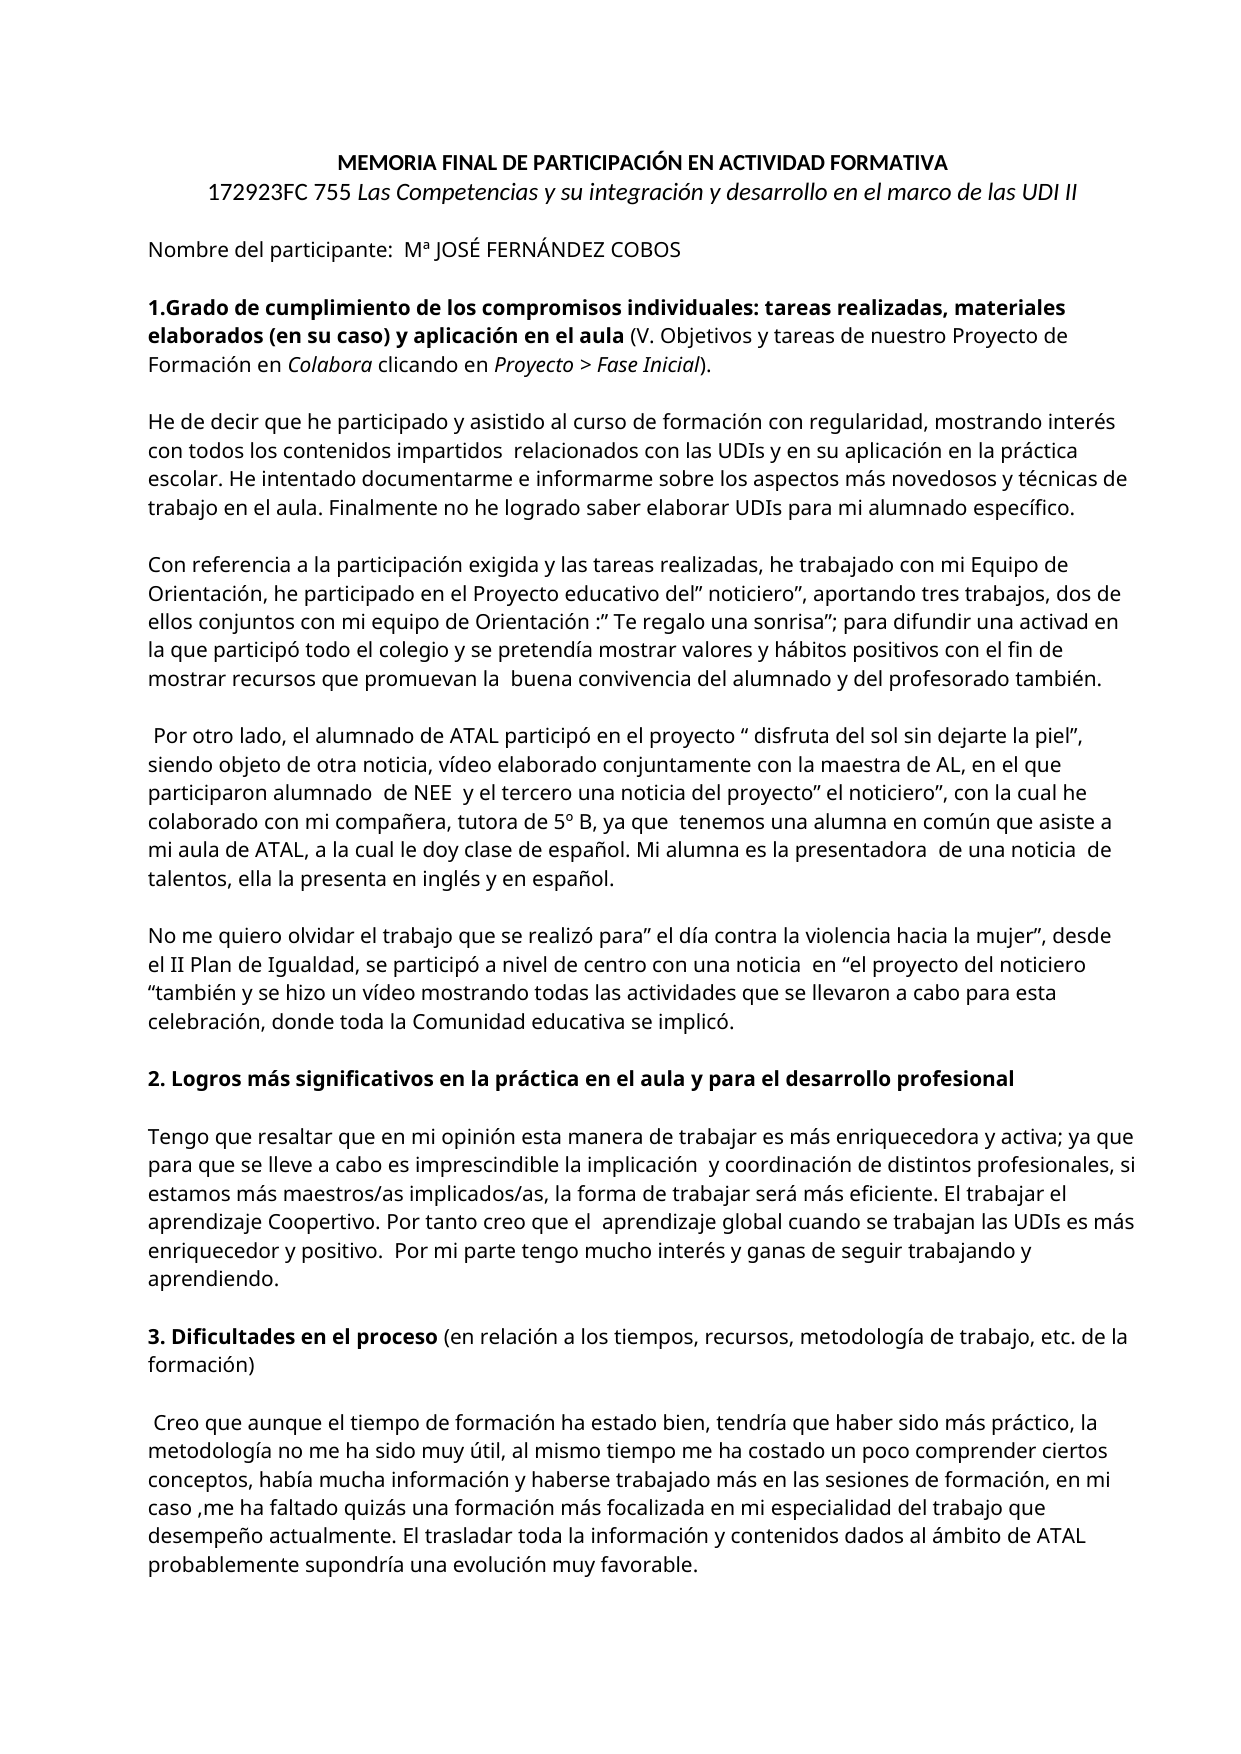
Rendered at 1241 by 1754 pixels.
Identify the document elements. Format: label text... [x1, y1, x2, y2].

text He de decir que he participado y asistido al curso de formación con regularidad, mostrando interés con todos los contenidos impartidos relacionados con las UDIs y en su aplicación en la práctica escolar. He intentado documentarme e informarme sobre los aspectos más novedosos y técnicas de trabajo en el aula. Finalmente no he logrado saber elaborar UDIs para mi alumnado específico. [148, 407, 1138, 521]
text Creo que aunque el tiempo de formación ha estado bien, tendría que haber sido más práctico, la metodología no me ha sido muy útil, al mismo tiempo me ha costado un poco comprender ciertos conceptos, había mucha información y haberse trabajado más en las sesiones de formación, en mi caso ,me ha faltado quizás una formación más focalizada en mi especialidad del trabajo que desempeño actualmente. El trasladar toda la información y contenidos dados al ámbito de ATAL probablemente supondría una evolución muy favorable. [148, 1408, 1138, 1578]
text 3. Dificultades en el proceso (en relación a los tiempos, recursos, metodología de trabajo, etc. de la formación) [148, 1322, 1138, 1379]
text Por otro lado, el alumnado de ATAL participó en el proyecto “ disfruta del sol sin dejarte la piel”, siendo objeto de otra noticia, vídeo elaborado conjuntamente con la maestra de AL, en el que participaron alumnado de NEE y el tercero una noticia del proyecto” el noticiero”, con la cual he colaborado con mi compañera, tutora de 5º B, ya que tenemos una alumna en común que asiste a mi aula de ATAL, a la cual le doy clase de español. Mi alumna es la presentadora de una noticia de talentos, ella la presenta en inglés y en español. [148, 722, 1138, 892]
text No me quiero olvidar el trabajo que se realizó para” el día contra la violencia hacia la mujer”, desde el II Plan de Igualdad, se participó a nivel de centro con una noticia en “el proyecto del noticiero “también y se hizo un vídeo mostrando todas las actividades que se llevaron a cabo para esta celebración, donde toda la Comunidad educativa se implicó. [148, 921, 1138, 1035]
text 172923FC 755 Las Competencias y su integración y desarrollo en el marco de las UDI II [148, 176, 1138, 206]
text 2. Logros más significativos en la práctica en el aula y para el desarrollo profesional [148, 1064, 1138, 1093]
text 1.Grado de cumplimiento de los compromisos individuales: tareas realizadas, materiales elaborados (en su caso) y aplicación en el aula (V. Objetivos y tareas de nuestro Proyecto de Formación en Colabora clicando en Proyecto > Fase Inicial). [148, 293, 1138, 378]
text Tengo que resaltar que en mi opinión esta manera de trabajar es más enriquecedora y activa; ya que para que se lleve a cabo es imprescindible la implicación y coordinación de distintos profesionales, si estamos más maestros/as implicados/as, la forma de trabajar será más eficiente. El trabajar el aprendizaje Coopertivo. Por tanto creo que el aprendizaje global cuando se trabajan las UDIs es más enriquecedor y positivo. Por mi parte tengo mucho interés y ganas de seguir trabajando y aprendiendo. [148, 1122, 1138, 1293]
text Nombre del participante: Mª JOSÉ FERNÁNDEZ COBOS [148, 235, 1138, 264]
text MEMORIA FINAL DE PARTICIPACIÓN EN ACTIVIDAD FORMATIVA [148, 148, 1138, 176]
text Con referencia a la participación exigida y las tareas realizadas, he trabajado con mi Equipo de Orientación, he participado en el Proyecto educativo del” noticiero”, aportando tres trabajos, dos de ellos conjuntos con mi equipo de Orientación :” Te regalo una sonrisa”; para difundir una activad en la que participó todo el colegio y se pretendía mostrar valores y hábitos positivos con el fin de mostrar recursos que promuevan la buena convivencia del alumnado y del profesorado también. [148, 550, 1138, 692]
